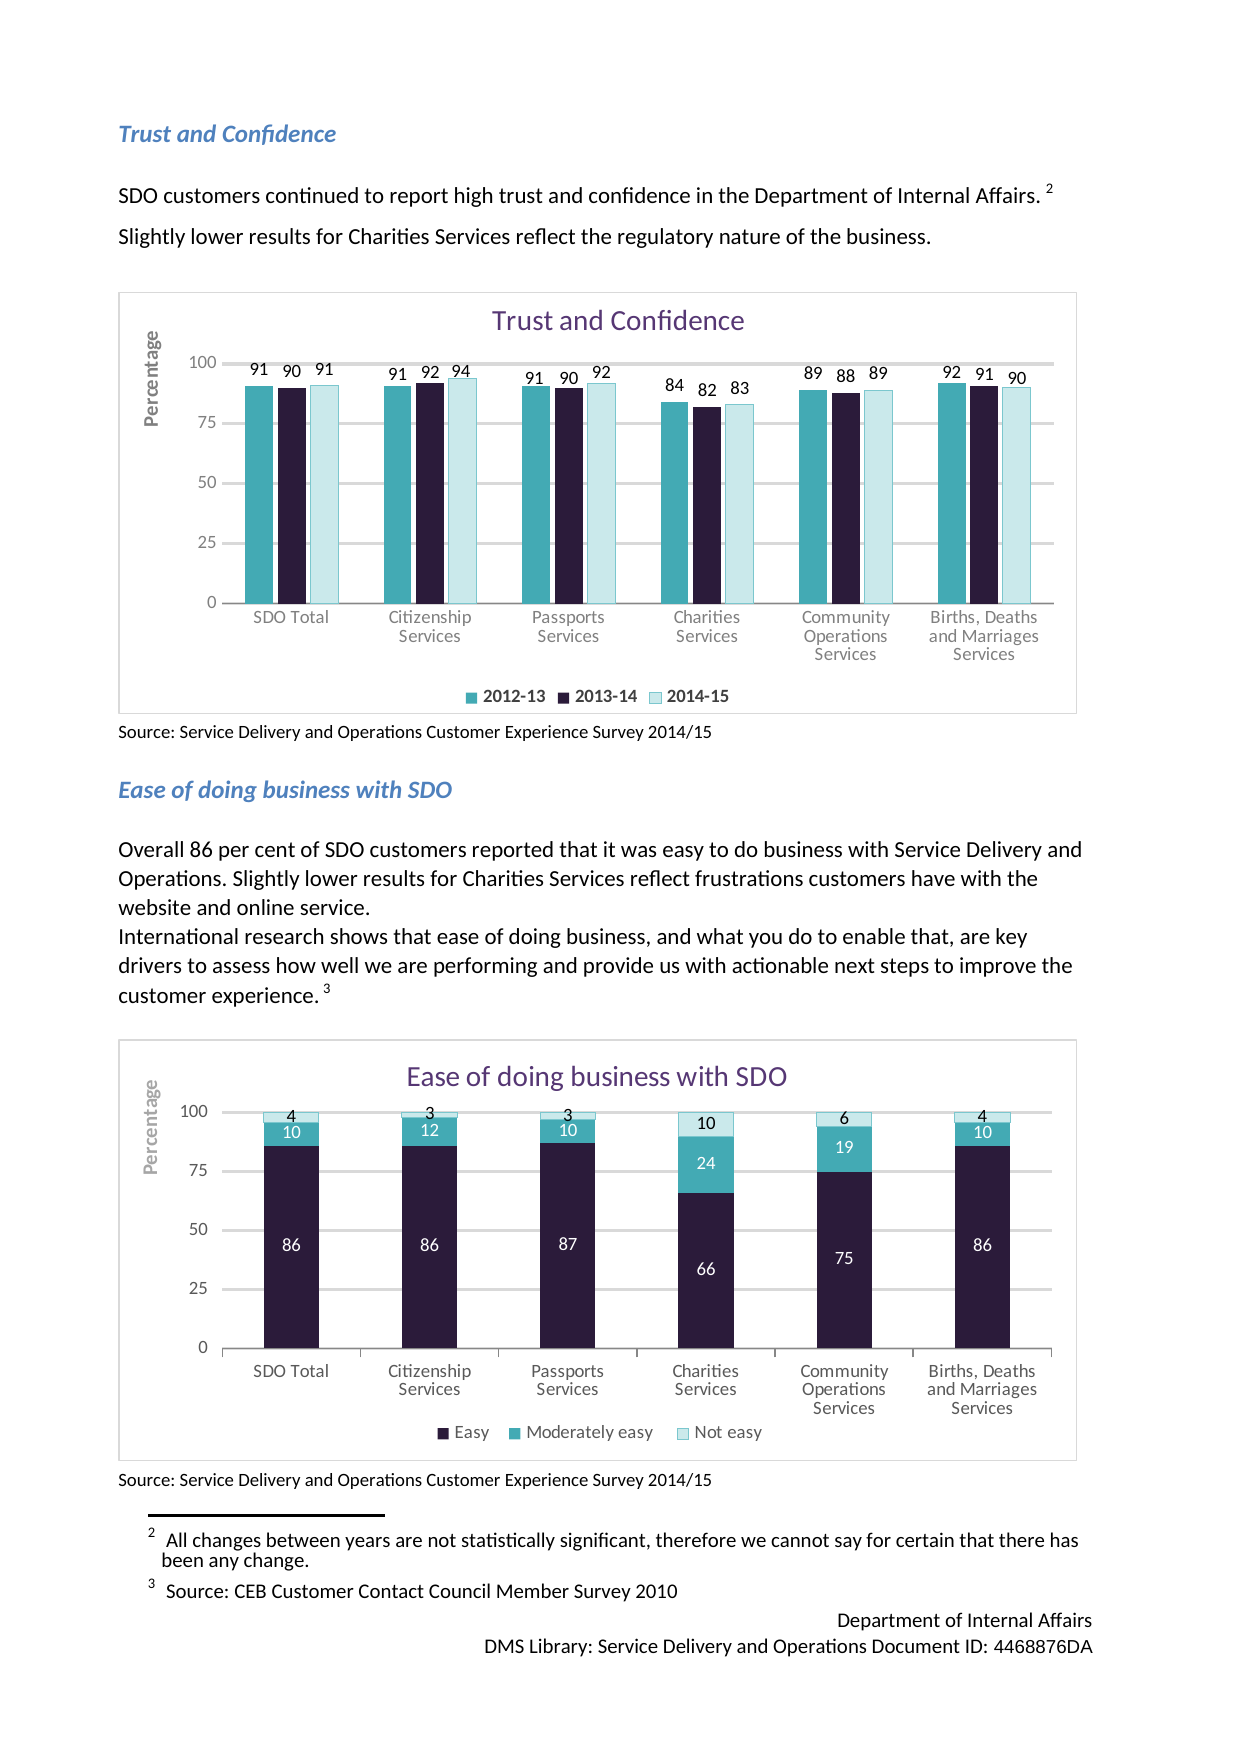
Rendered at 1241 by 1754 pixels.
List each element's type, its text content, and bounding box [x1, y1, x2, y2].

text SDO customers continued to report high trust and confidence in the Department of Internal Affairs. [118, 179, 1092, 210]
text Slightly lower results for Charities Services reflect the regulatory nature of the business. [118, 222, 1092, 250]
text International research shows that ease of doing business, and what you do to enable that, are key drivers to assess how well we are performing and provide us with actionable next steps to improve the customer experience. [118, 921, 1092, 1010]
text Source: Service Delivery and Operations Customer Experience Survey 2014/15 [118, 714, 1092, 743]
text Ease of doing business with SDO [118, 774, 1092, 804]
text Source: Service Delivery and Operations Customer Experience Survey 2014/15 [118, 1462, 1092, 1491]
text Overall 86 per cent of SDO customers reported that it was easy to do business with Service Delivery and Operations. Slightly lower results for Charities Services reflect frustrations customers have with the website and online service. [118, 834, 1092, 921]
text Trust and Confidence [118, 118, 1092, 149]
